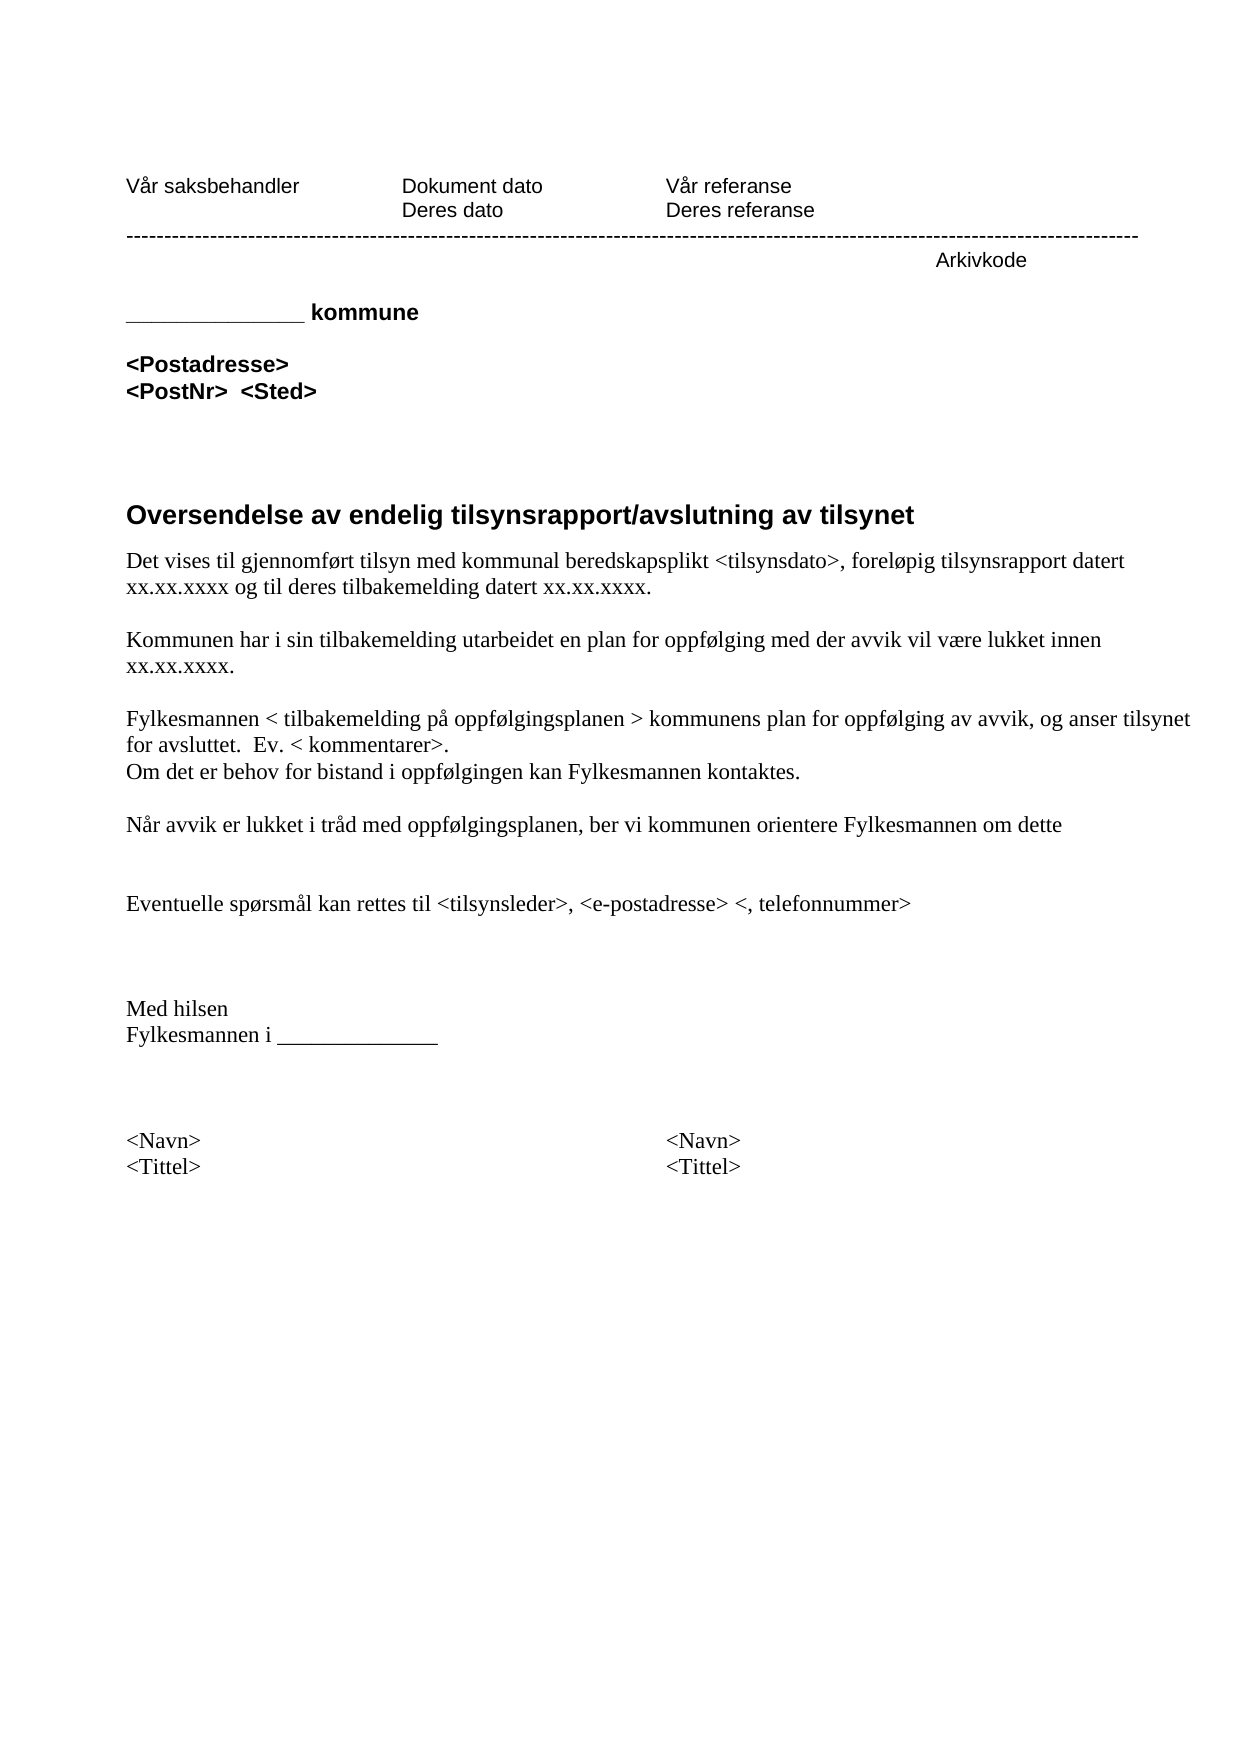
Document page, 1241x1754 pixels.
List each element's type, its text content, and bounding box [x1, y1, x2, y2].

text Fylkesmannen i ______________ [126, 1021, 1193, 1048]
text ------------------------------------------------------------------------------------------------------------------------------------- [126, 222, 1193, 248]
text <Postadresse> [126, 351, 1193, 378]
text <Tittel> <Tittel> [126, 1153, 1193, 1179]
text Vår saksbehandler Dokument dato Vår referanse [126, 174, 1193, 198]
text Med hilsen [126, 995, 1193, 1021]
text Om det er behov for bistand i oppfølgingen kan Fylkesmannen kontaktes. [126, 758, 1193, 784]
subtitle Oversendelse av endelig tilsynsrapport/avslutning av tilsynet [126, 499, 1193, 530]
text Kommunen har i sin tilbakemelding utarbeidet en plan for oppfølging med der avvik vil være lukket innen xx.xx.xxxx. [126, 626, 1193, 679]
text Fylkesmannen < tilbakemelding på oppfølgingsplanen > kommunens plan for oppfølging av avvik, og anser tilsynet for avsluttet. Ev. < kommentarer>. [126, 705, 1193, 758]
text ______________ kommune [126, 299, 1193, 325]
text Det vises til gjennomført tilsyn med kommunal beredskapsplikt <tilsynsdato>, foreløpig tilsynsrapport datert xx.xx.xxxx og til deres tilbakemelding datert xx.xx.xxxx. [126, 547, 1193, 600]
text <Navn> <Navn> [126, 1127, 1193, 1153]
text <PostNr> <Sted> [126, 378, 1193, 404]
text Når avvik er lukket i tråd med oppfølgingsplanen, ber vi kommunen orientere Fylkesmannen om dette [126, 811, 1193, 837]
text Arkivkode [126, 248, 1193, 272]
text Eventuelle spørsmål kan rettes til <tilsynsleder>, <e-postadresse> <, telefonnummer> [126, 890, 1193, 942]
text Deres dato Deres referanse [126, 198, 1193, 222]
